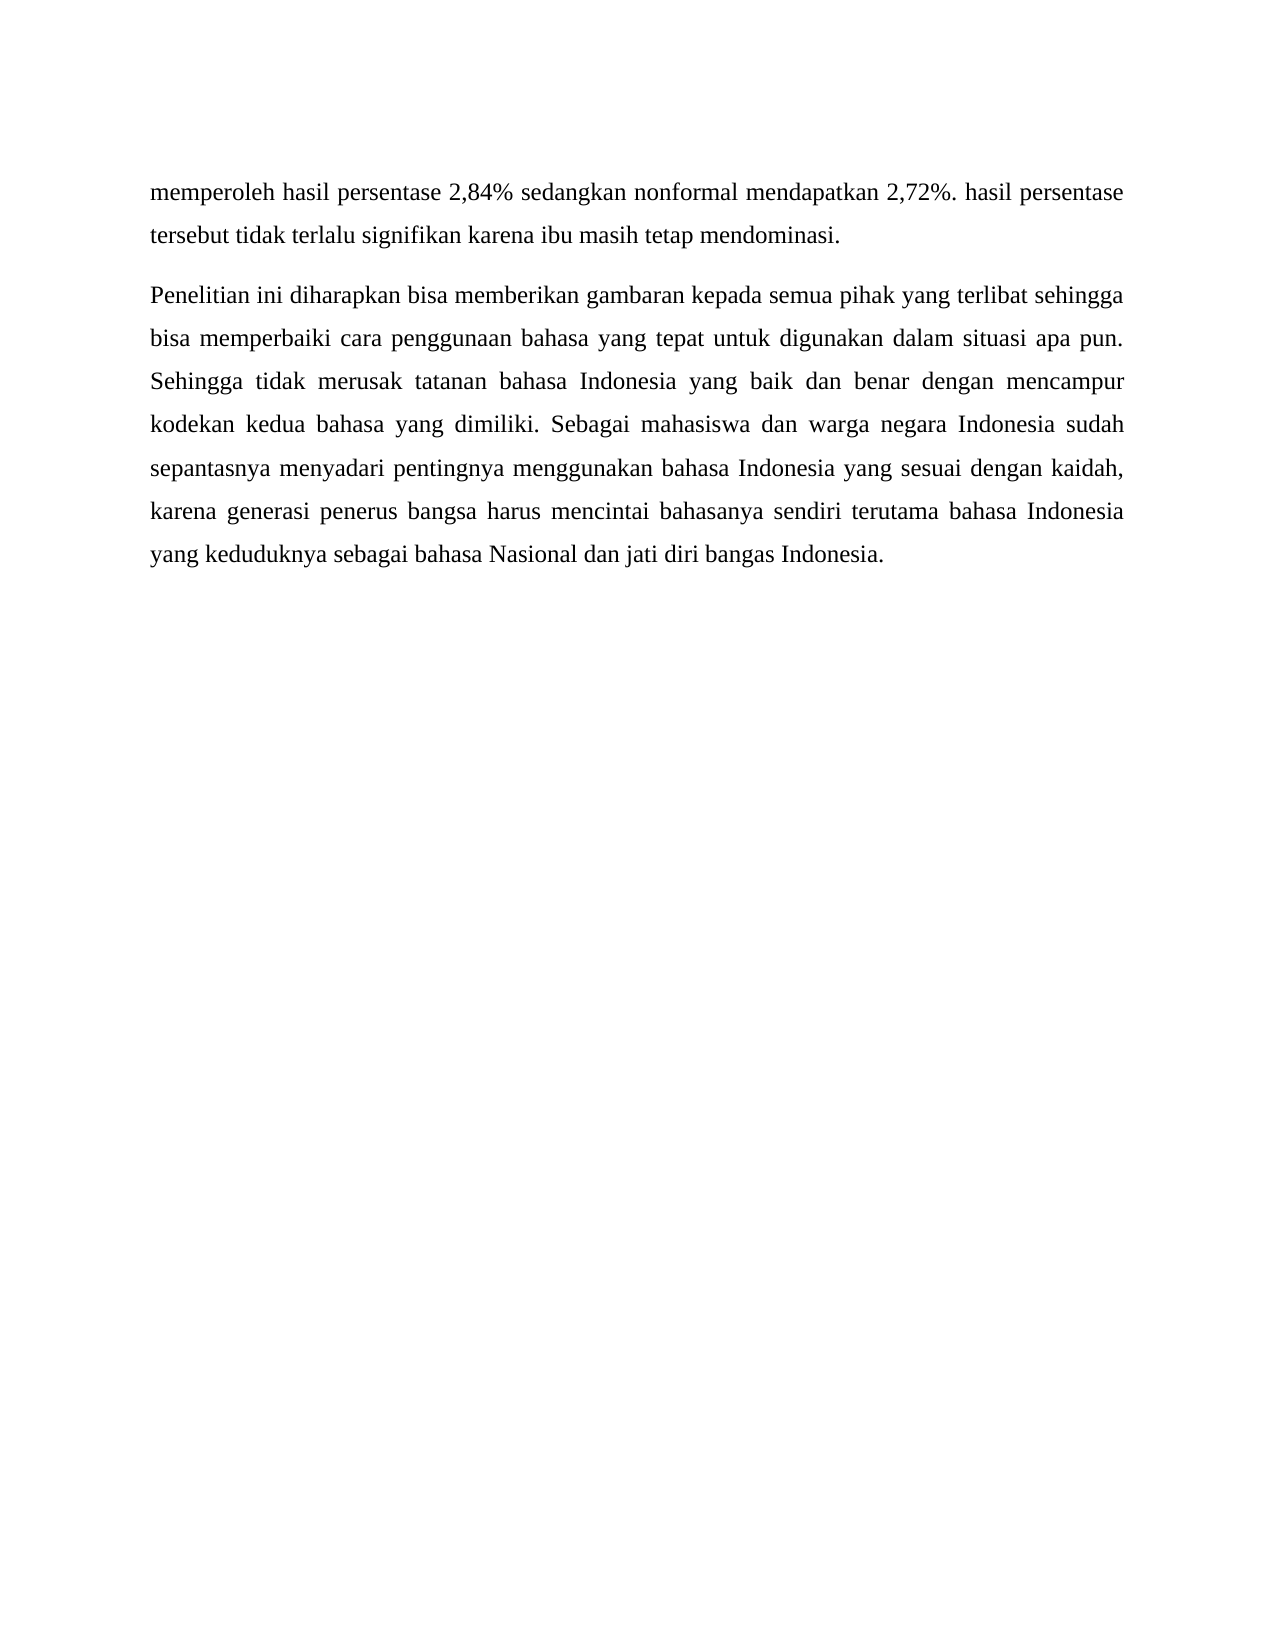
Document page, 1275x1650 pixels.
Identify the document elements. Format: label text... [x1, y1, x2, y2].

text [150, 177, 1125, 249]
text Penelitian ini diharapkan bisa memberikan gambaran kepada semua pihak yang terlibat sehingga bisa memperbaiki cara penggunaan bahasa yang tepat untuk digunakan dalam situasi apa pun. Sehingga tidak merusak tatanan bahasa Indonesia yang baik dan benar dengan mencampur kodekan kedua bahasa yang dimiliki. Sebagai mahasiswa dan warga negara Indonesia sudah sepantasnya menyadari pentingnya menggunakan bahasa Indonesia yang sesuai dengan kaidah, karena generasi penerus bangsa harus mencintai bahasanya sendiri terutama bahasa Indonesia yang keduduknya sebagai bahasa Nasional dan jati diri bangas Indonesia. [150, 280, 1125, 568]
